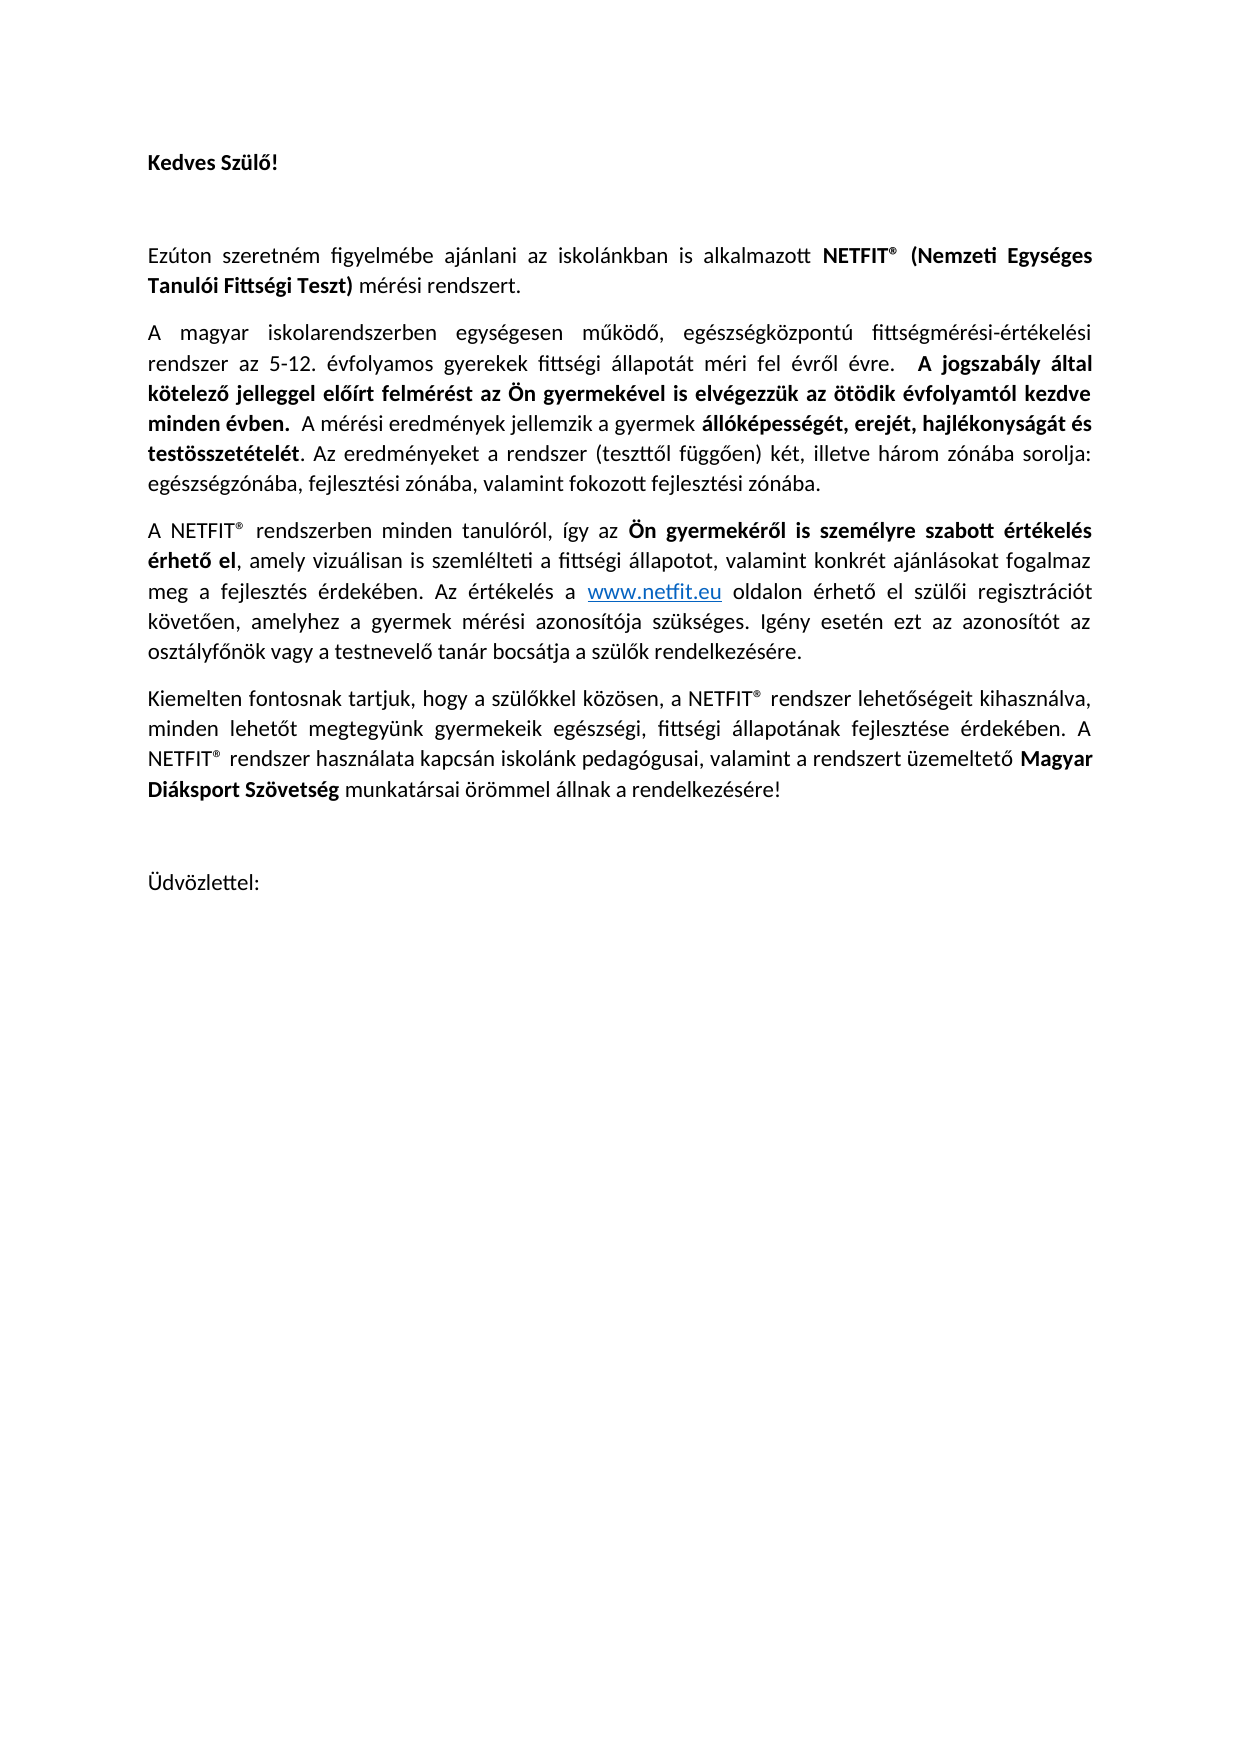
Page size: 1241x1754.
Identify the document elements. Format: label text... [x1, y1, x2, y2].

text A NETFIT® rendszerben minden tanulóról, így az Ön gyermekéről is személyre szabott értékelés érhető el, amely vizuálisan is szemlélteti a fittségi állapotot, valamint konkrét ajánlásokat fogalmaz meg a fejlesztés érdekében. Az értékelés a www.netfit.eu oldalon érhető el szülői regisztrációt követően, amelyhez a gyermek mérési azonosítója szükséges. Igény esetén ezt az azonosítót az osztályfőnök vagy a testnevelő tanár bocsátja a szülők rendelkezésére. [148, 516, 1093, 665]
text A magyar iskolarendszerben egységesen működő, egészségközpontú fittségmérési-értékelési rendszer az 5-12. évfolyamos gyerekek fittségi állapotát méri fel évről évre. A jogszabály által kötelező jelleggel előírt felmérést az Ön gyermekével is elvégezzük az ötödik évfolyamtól kezdve minden évben. A mérési eredmények jellemzik a gyermek állóképességét, erejét, hajlékonyságát és testösszetételét. Az eredményeket a rendszer (teszttől függően) két, illetve három zónába sorolja: egészségzónába, fejlesztési zónába, valamint fokozott fejlesztési zónába. [148, 318, 1093, 497]
text Kiemelten fontosnak tartjuk, hogy a szülőkkel közösen, a NETFIT® rendszer lehetőségeit kihasználva, minden lehetőt megtegyünk gyermekeik egészségi, fittségi állapotának fejlesztése érdekében. A NETFIT® rendszer használata kapcsán iskolánk pedagógusai, valamint a rendszert üzemeltető Magyar Diáksport Szövetség munkatársai örömmel állnak a rendelkezésére! [148, 684, 1093, 803]
text Ezúton szeretném figyelmébe ajánlani az iskolánkban is alkalmazott NETFIT® (Nemzeti Egységes Tanulói Fittségi Teszt) mérési rendszert. [148, 241, 1093, 299]
text Kedves Szülő! [148, 148, 1093, 176]
text Üdvözlettel: [148, 868, 1093, 896]
